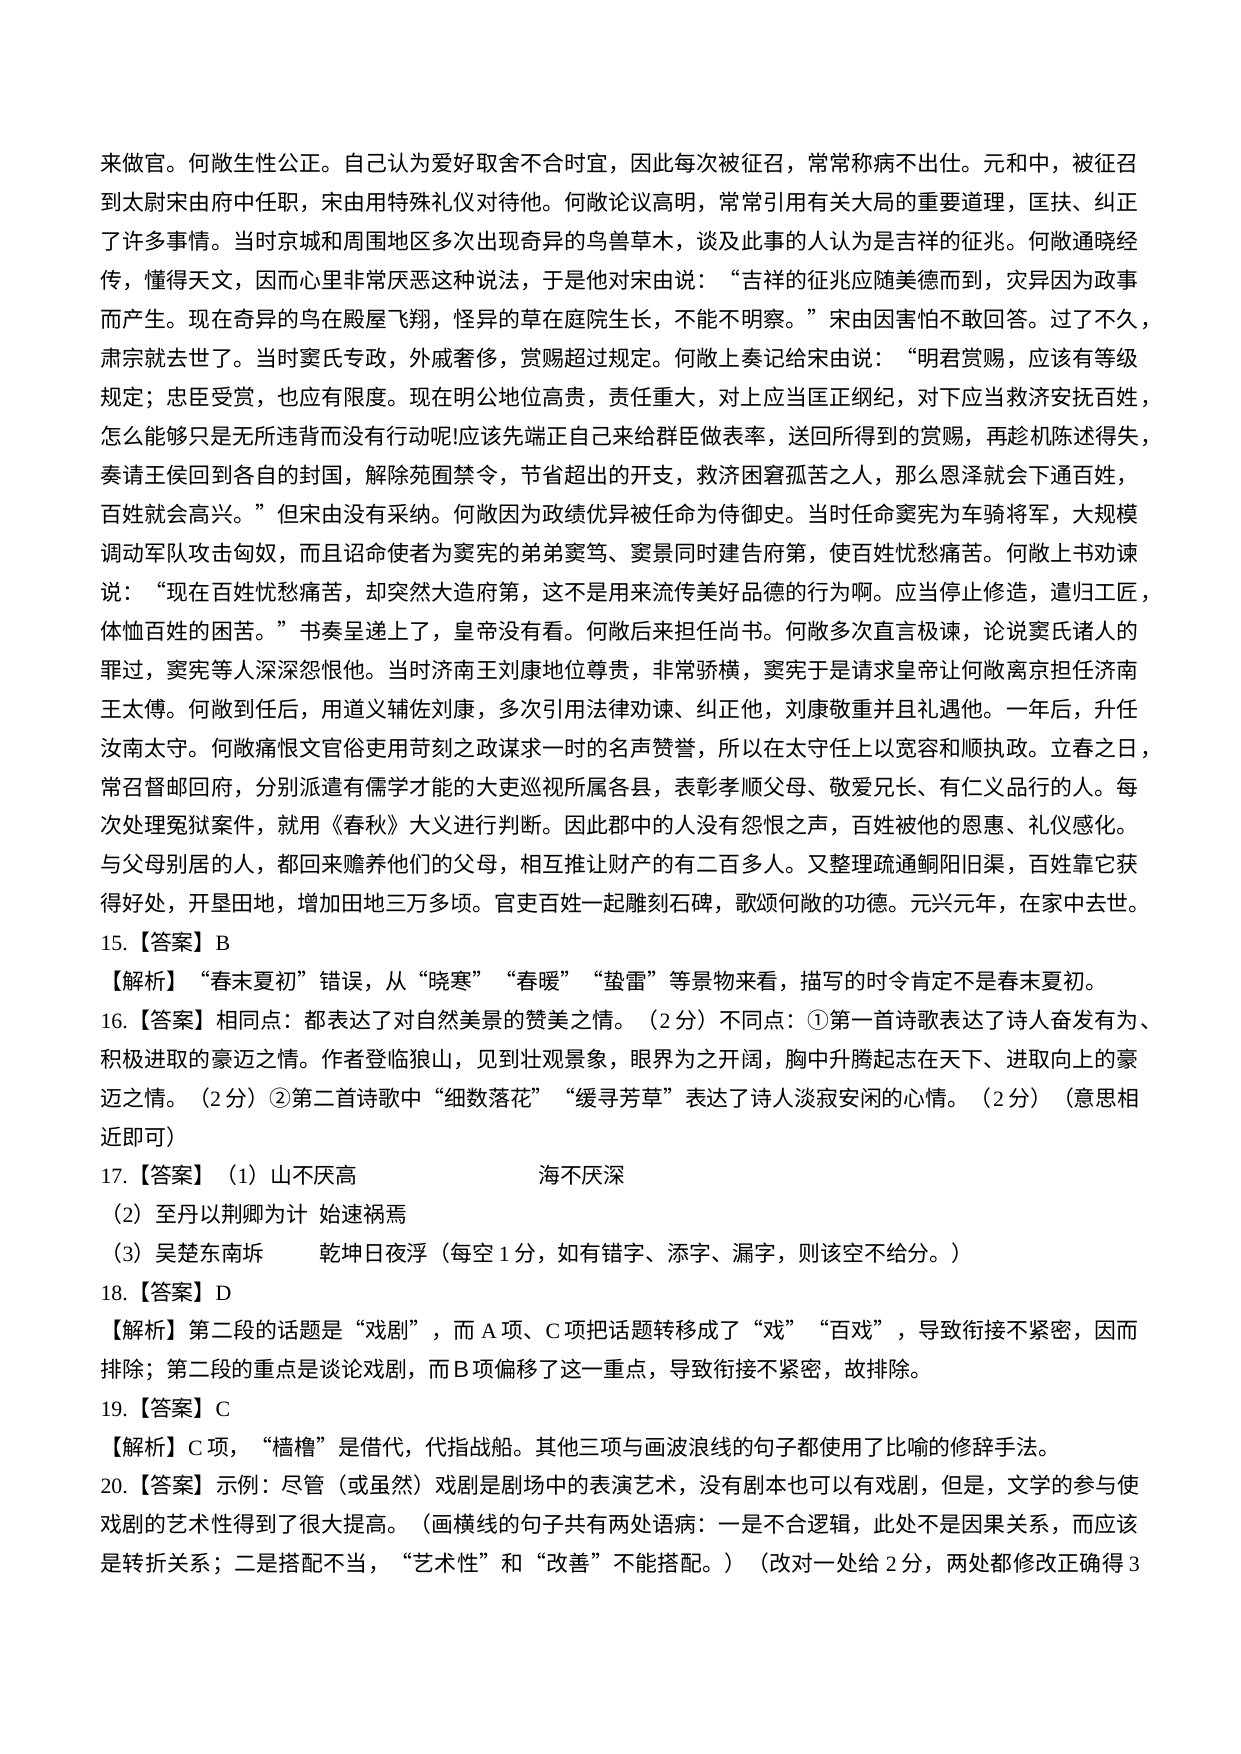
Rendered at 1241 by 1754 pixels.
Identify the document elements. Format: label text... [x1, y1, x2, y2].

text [100, 1468, 1140, 1578]
text 【解析】C项，“樯橹”是借代，代指战船。其他三项与画波浪线的句子都使用了比喻的修辞手法。 [100, 1429, 1140, 1462]
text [100, 146, 1140, 918]
text （2）至丹以荆卿为计 始速祸焉 [100, 1197, 1140, 1229]
text 18.【答案】D [100, 1274, 1140, 1307]
text 16.【答案】相同点：都表达了对自然美景的赞美之情。（2分）不同点：①第一首诗歌表达了诗人奋发有为、积极进取的豪迈之情。作者登临狼山，见到壮观景象，眼界为之开阔，胸中升腾起志在天下、进取向上的豪迈之情。（2分）②第二首诗歌中“细数落花”“缓寻芳草”表达了诗人淡寂安闲的心情。（2分）（意思相近即可） [100, 1002, 1140, 1152]
text 17.【答案】（1）山不厌高 海不厌深 [100, 1158, 1140, 1190]
text 15.【答案】B [100, 925, 1140, 957]
text 【解析】“春末夏初”错误，从“晓寒”“春暖”“蛰雷”等景物来看，描写的时令肯定不是春末夏初。 [100, 963, 1140, 996]
text 19.【答案】C [100, 1391, 1140, 1423]
text 【解析】第二段的话题是“戏剧”，而A项、C项把话题转移成了“戏”“百戏”，导致衔接不紧密，因而排除；第二段的重点是谈论戏剧，而Ｂ项偏移了这一重点，导致衔接不紧密，故排除。 [100, 1313, 1140, 1384]
text （3）吴楚东南坼 乾坤日夜浮（每空1分，如有错字、添字、漏字，则该空不给分。） [100, 1235, 1140, 1268]
